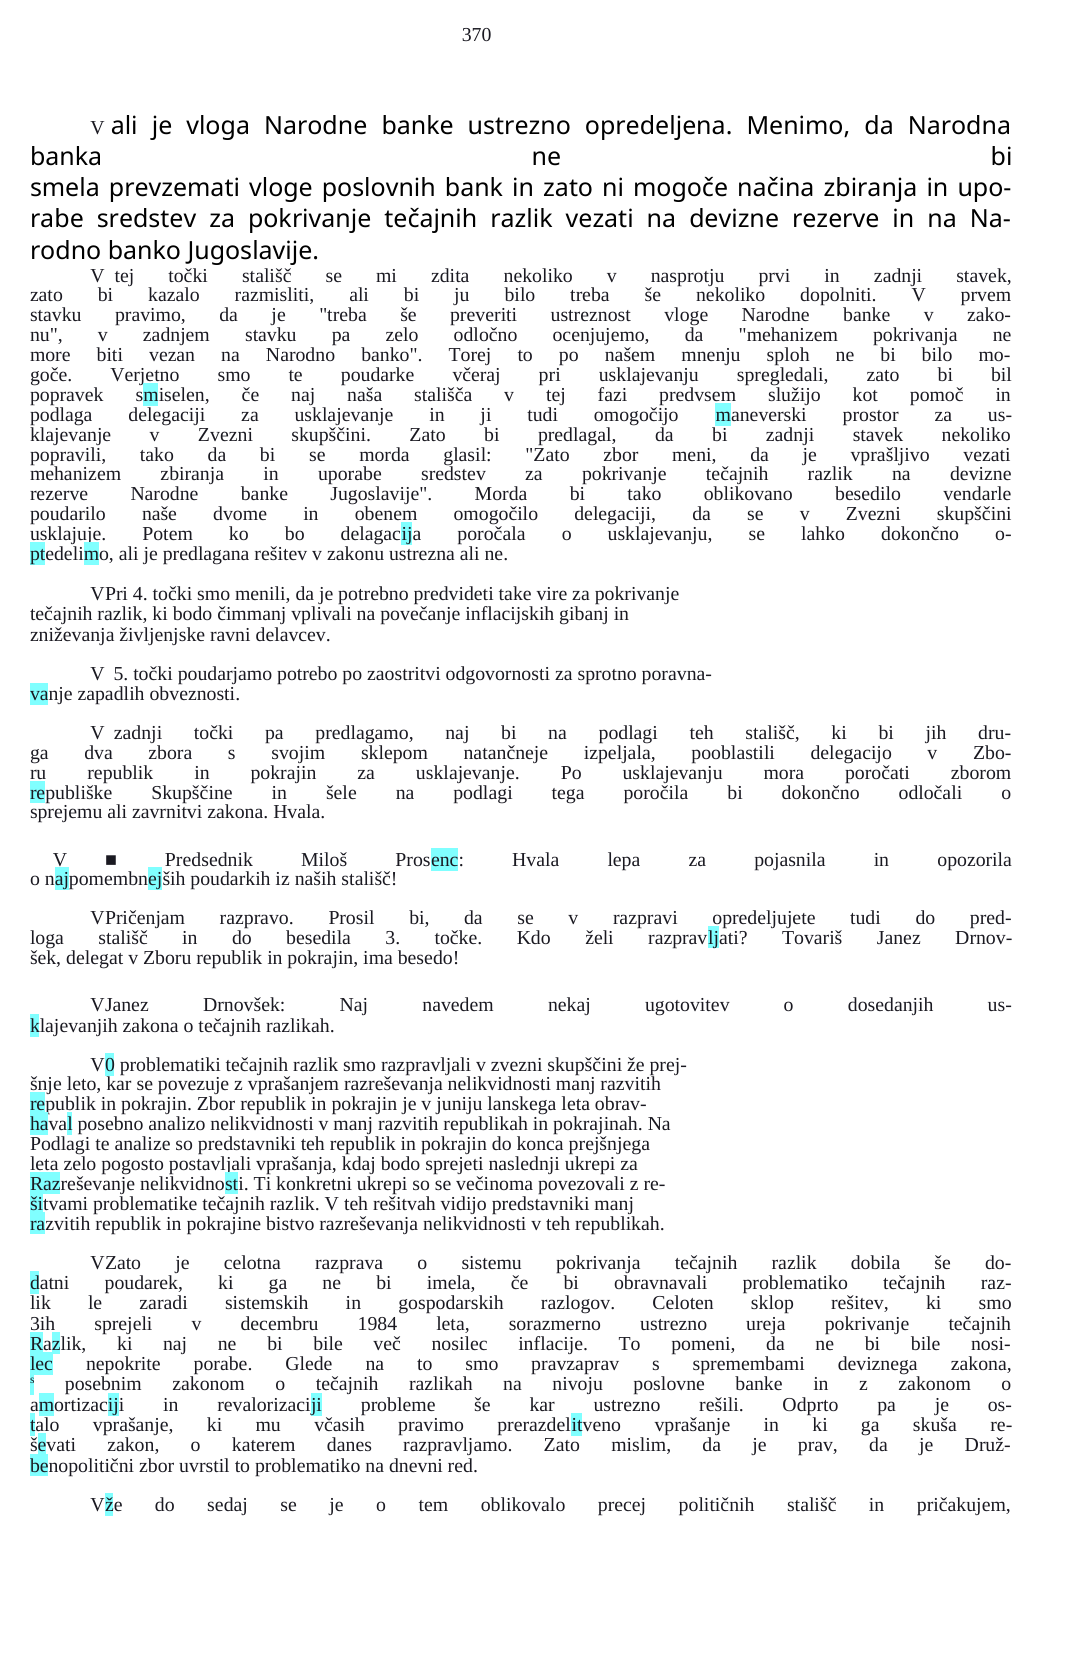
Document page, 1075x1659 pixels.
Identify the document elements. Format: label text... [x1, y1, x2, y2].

list tej točki stališč se mi zdita nekoliko v nasprotju prvi in zadnji stavek, zato bi kazalo razmisliti, ali bi ju bilo treba še nekoliko dopolniti. V prvem stavku pravimo, da je "treba še preveriti ustreznost vloge Narodne banke v zako- nu", v zadnjem stavku pa zelo odločno ocenjujemo, da "mehanizem pokrivanja ne more biti vezan na Narodno banko". Torej to po našem mnenju sploh ne bi bilo mo- goče. Verjetno smo te poudarke včeraj pri usklajevanju spregledali, zato bi bil popravek smiselen, če naj naša stališča v tej fazi predvsem služijo kot pomoč in podlaga delegaciji za usklajevanje in ji tudi omogočijo maneverski prostor za us- klajevanje v Zvezni skupščini. Zato bi predlagal, da bi zadnji stavek nekoliko popravili, tako da bi se morda glasil: "Zato zbor meni, da je vprašljivo vezati mehanizem zbiranja in uporabe sredstev za pokrivanje tečajnih razlik na devizne rezerve Narodne banke Jugoslavije". Morda bi tako oblikovano besedilo vendarle poudarilo naše dvome in obenem omogočilo delegaciji, da se v Zvezni skupščini usklajuje. Potem ko bo delagacija poročala o usklajevanju, se lahko dokončno o- ptedelimo, ali je predlagana rešitev v zakonu ustrezna ali ne. [30, 266, 1012, 565]
text Pričenjam razpravo. Prosil bi, da se v razpravi opredeljujete tudi do pred- loga stališč in do besedila 3. točke. Kdo želi razpravljati? Tovariš Janez Drnov- šek, delegat v Zboru republik in pokrajin, ima besedo! [30, 909, 1012, 968]
text Zato je celotna razprava o sistemu pokrivanja tečajnih razlik dobila še do- datni poudarek, ki ga ne bi imela, če bi obravnavali problematiko tečajnih raz- lik le zaradi sistemskih in gospodarskih razlogov. Celoten sklop rešitev, ki smo 3ih sprejeli v decembru 1984 leta, sorazmerno ustrezno ureja pokrivanje tečajnih Razlik, ki naj ne bi bile več nosilec inflacije. To pomeni, da ne bi bile nosi- lec nepokrite porabe. Glede na to smo pravzaprav s spremembami deviznega zakona, s posebnim zakonom o tečajnih razlikah na nivoju poslovne banke in z zakonom o amortizaciji in revalorizaciji probleme še kar ustrezno rešili. Odprto pa je os- talo vprašanje, ki mu včasih pravimo prerazdelitveno vprašanje in ki ga skuša re- ševati zakon, o katerem danes razpravljamo. Zato mislim, da je prav, da je Druž- benopolitični zbor uvrstil to problematiko na dnevni red. [30, 1253, 1012, 1476]
text 0 problematiki tečajnih razlik smo razpravljali v zvezni skupščini že prej- šnje leto, kar se povezuje z vprašanjem razreševanja nelikvidnosti manj razvitih republik in pokrajin. Zbor republik in pokrajin je v juniju lanskega leta obrav- haval posebno analizo nelikvidnosti v manj razvitih republikah in pokrajinah. Na Podlagi te analize so predstavniki teh republik in pokrajin do konca prejšnjega leta zelo pogosto postavljali vprašanja, kdaj bodo sprejeti naslednji ukrepi za Razreševanje nelikvidnosti. Ti konkretni ukrepi so se večinoma povezovali z re- šitvami problematike tečajnih razlik. V teh rešitvah vidijo predstavniki manj razvitih republik in pokrajine bistvo razreševanja nelikvidnosti v teh republikah. [30, 1055, 1012, 1234]
text Janez Drnovšek: Naj navedem nekaj ugotovitev o dosedanjih us- klajevanjih zakona o tečajnih razlikah. [30, 996, 1012, 1037]
text ■ Predsednik Miloš Prosenc: Hvala lepa za pojasnila in opozorila o najpomembnejših poudarkih iz naših stališč! [30, 850, 1012, 890]
list zadnji točki pa predlagamo, naj bi na podlagi teh stališč, ki bi jih dru- ga dva zbora s svojim sklepom natančneje izpeljala, pooblastili delegacijo v Zbo- ru republik in pokrajin za usklajevanje. Po usklajevanju mora poročati zborom republiške Skupščine in šele na podlagi tega poročila bi dokončno odločali o sprejemu ali zavrnitvi zakona. Hvala. [30, 724, 1012, 823]
text Pri 4. točki smo menili, da je potrebno predvideti take vire za pokrivanje tečajnih razlik, ki bodo čimmanj vplivali na povečanje inflacijskih gibanj in zniževanja življenjske ravni delavcev. [30, 583, 1012, 645]
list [30, 110, 1012, 266]
list 5. točki poudarjamo potrebo po zaostritvi odgovornosti za sprotno poravna- vanje zapadlih obveznosti. [30, 664, 1012, 705]
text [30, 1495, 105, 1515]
